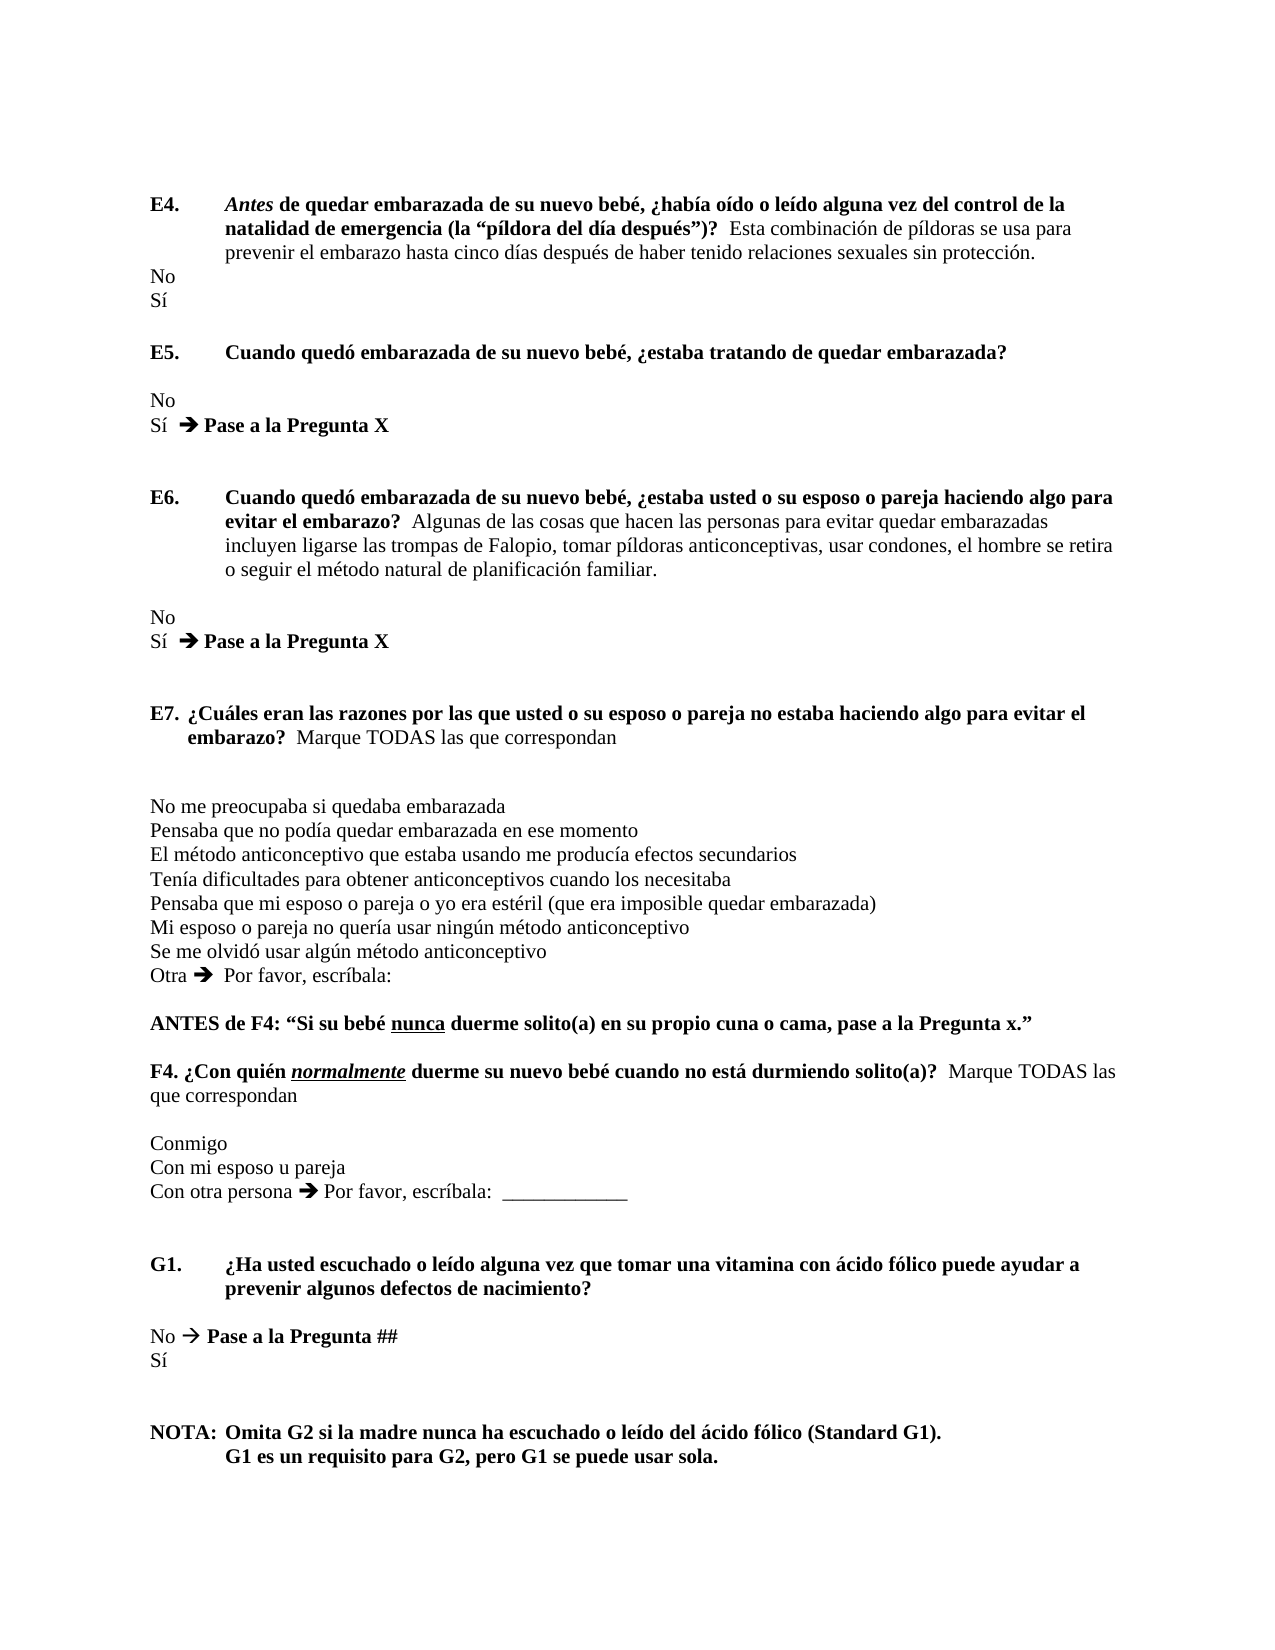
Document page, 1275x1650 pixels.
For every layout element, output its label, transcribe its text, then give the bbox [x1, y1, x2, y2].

text No [150, 264, 1125, 288]
text Otra Por favor, escríbala: [150, 963, 1125, 987]
text E6. Cuando quedó embarazada de su nuevo bebé, ¿estaba usted o su esposo o pareja haciendo algo para evitar el embarazo? Algunas de las cosas que hacen las personas para evitar quedar embarazadas incluyen ligarse las trompas de Falopio, tomar píldoras anticonceptivas, usar condones, el hombre se retira o seguir el método natural de planificación familiar. [150, 485, 1125, 581]
text G1 es un requisito para G2, pero G1 se puede usar sola. [150, 1444, 1125, 1468]
text Tenía dificultades para obtener anticonceptivos cuando los necesitaba [150, 866, 1125, 891]
text No [150, 388, 1125, 412]
text Sí Pase a la Pregunta X [150, 412, 1125, 437]
text Conmigo [150, 1131, 1125, 1155]
text ANTES de F4: “Si su bebé nunca duerme solito(a) en su propio cuna o cama, pase a la Pregunta x.” [150, 1011, 1125, 1035]
text Pensaba que no podía quedar embarazada en ese momento [150, 818, 1125, 842]
text Con mi esposo u pareja [150, 1155, 1125, 1179]
text Sí Pase a la Pregunta X [150, 629, 1125, 653]
text E5. Cuando quedó embarazada de su nuevo bebé, ¿estaba tratando de quedar embarazada? [150, 340, 1125, 364]
text Sí [150, 288, 1125, 312]
text El método anticonceptivo que estaba usando me producía efectos secundarios [150, 842, 1125, 866]
text Mi esposo o pareja no quería usar ningún método anticonceptivo [150, 914, 1125, 939]
text F4. ¿Con quién normalmente duerme su nuevo bebé cuando no está durmiendo solito(a)? Marque TODAS las que correspondan [150, 1059, 1125, 1107]
text G1. ¿Ha usted escuchado o leído alguna vez que tomar una vitamina con ácido fólico puede ayudar a prevenir algunos defectos de nacimiento? [150, 1251, 1125, 1299]
text E4. Antes de quedar embarazada de su nuevo bebé, ¿había oído o leído alguna vez del control de la natalidad de emergencia (la “píldora del día después”)? Esta combinación de píldoras se usa para prevenir el embarazo hasta cinco días después de haber tenido relaciones sexuales sin protección. [150, 192, 1125, 264]
text E7. ¿Cuáles eran las razones por las que usted o su esposo o pareja no estaba haciendo algo para evitar el embarazo? Marque TODAS las que correspondan [150, 701, 1125, 749]
text Pensaba que mi esposo o pareja o yo era estéril (que era imposible quedar embarazada) [150, 891, 1125, 914]
text No me preocupaba si quedaba embarazada [150, 794, 1125, 818]
text NOTA: Omita G2 si la madre nunca ha escuchado o leído del ácido fólico (Standard G1). [150, 1420, 1125, 1444]
text Con otra persona Por favor, escríbala: ____________ [150, 1179, 1125, 1203]
text Sí [150, 1348, 1125, 1372]
text No Pase a la Pregunta ## [150, 1324, 1125, 1348]
text No [150, 605, 1125, 629]
text Se me olvidó usar algún método anticonceptivo [150, 939, 1125, 963]
